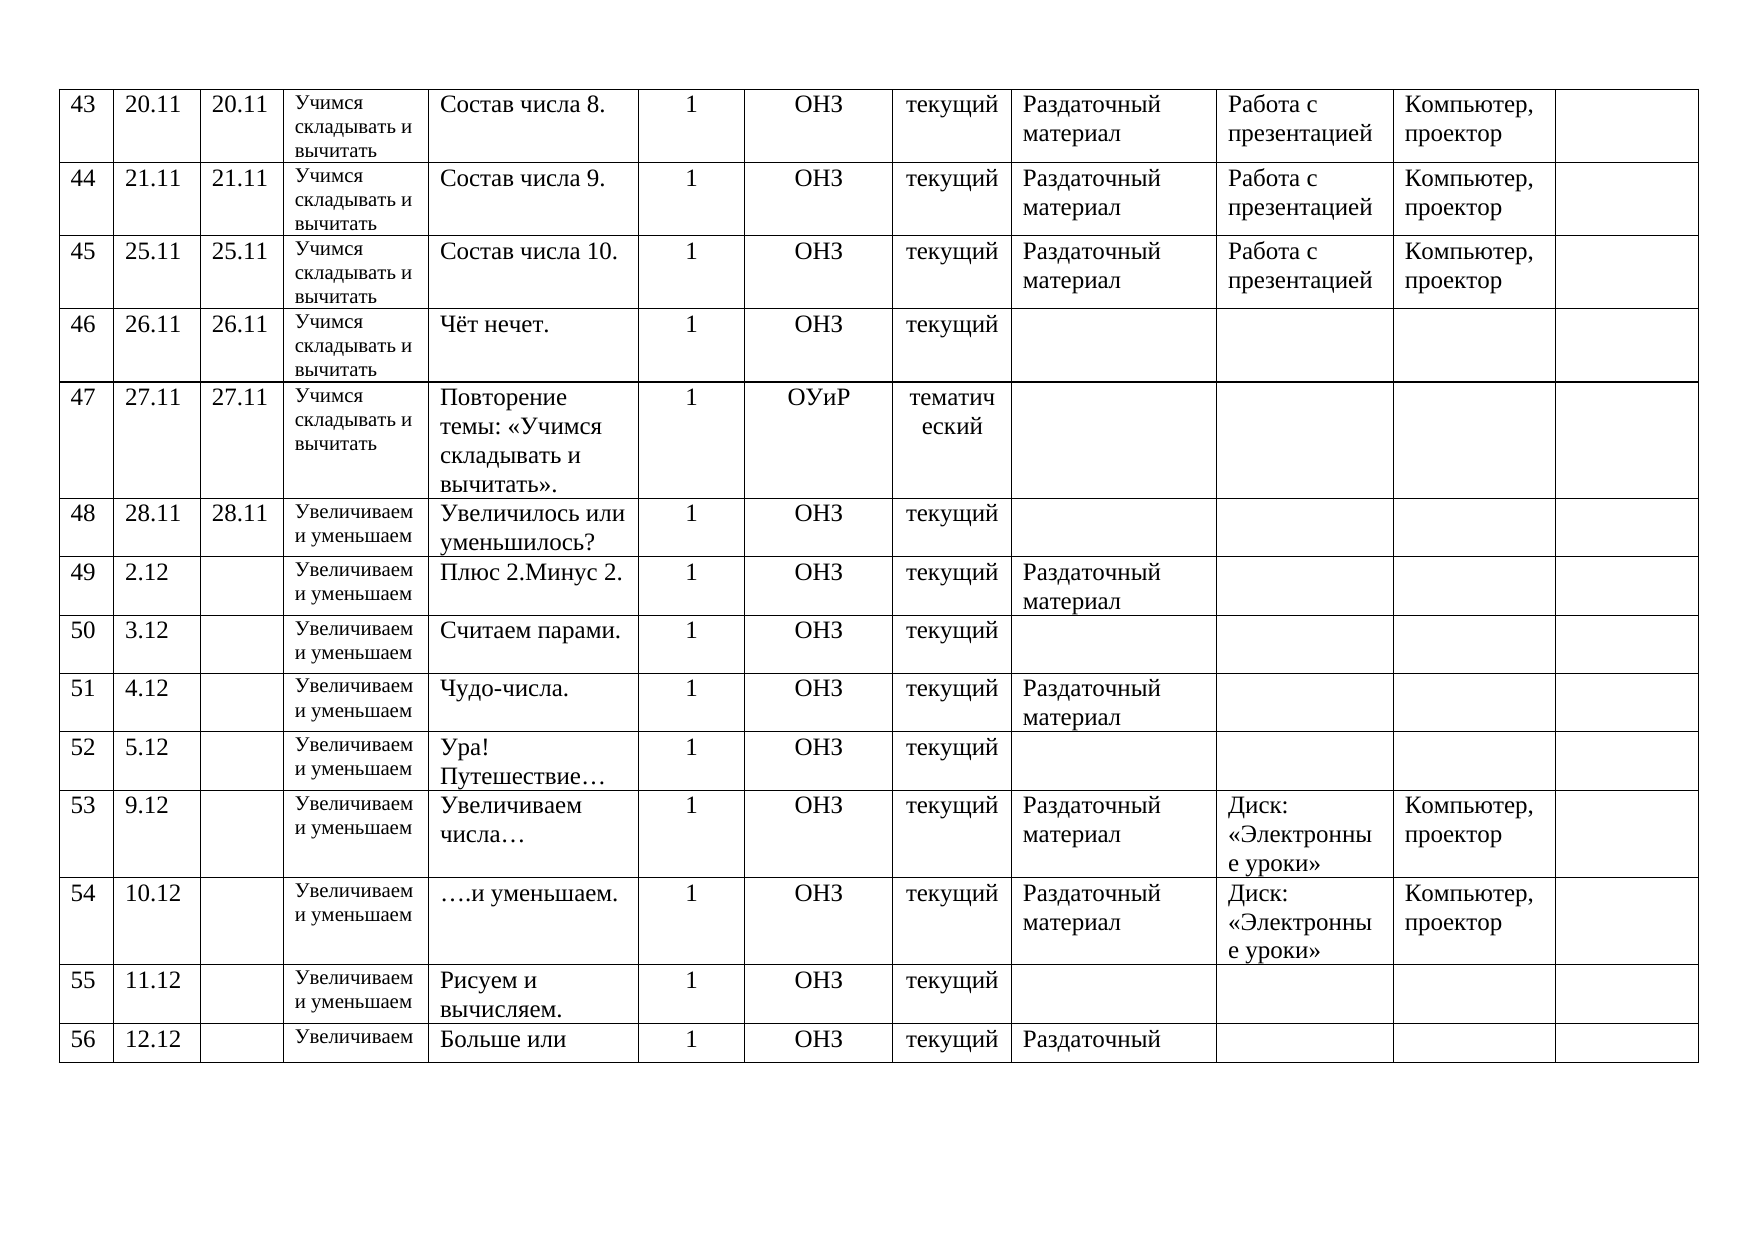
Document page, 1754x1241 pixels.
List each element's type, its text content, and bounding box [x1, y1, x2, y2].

table_cell [1556, 732, 1698, 789]
table_cell Считаем парами. [429, 616, 638, 672]
table_cell 1 [639, 90, 744, 162]
table_cell [1394, 557, 1555, 614]
table_cell 20.11 [114, 90, 200, 162]
table_cell ОУиР [745, 383, 892, 497]
table_cell Учимся складывать и вычитать [284, 309, 428, 381]
table_cell Раздаточный материал [1012, 674, 1216, 731]
table_cell [1217, 557, 1393, 614]
table_cell Увеличиваем и уменьшаем [284, 499, 428, 556]
table_cell 21.11 [114, 163, 200, 235]
table_cell текущий [893, 732, 1011, 789]
table_cell 1 [639, 616, 744, 672]
table_cell 47 [60, 383, 113, 497]
table_cell текущий [893, 791, 1011, 877]
table_cell [1394, 732, 1555, 789]
table_cell [1556, 309, 1698, 381]
table_cell Увеличиваем и уменьшаем [284, 791, 428, 877]
table_cell 28.11 [114, 499, 200, 556]
table_cell [201, 965, 283, 1023]
table_cell текущий [893, 1024, 1011, 1062]
table_cell 1 [639, 791, 744, 877]
table_cell Компьютер, проектор [1394, 163, 1555, 235]
table_cell [1556, 616, 1698, 672]
table_cell 2.12 [114, 557, 200, 614]
table_cell [201, 1024, 283, 1062]
table_cell 43 [60, 90, 113, 162]
table_cell Состав числа 8. [429, 90, 638, 162]
table_cell Компьютер, проектор [1394, 236, 1555, 308]
table_cell 46 [60, 309, 113, 381]
table_cell 50 [60, 616, 113, 672]
table_cell 20.11 [201, 90, 283, 162]
table_cell ОНЗ [745, 163, 892, 235]
table_cell Увеличиваем и уменьшаем [284, 878, 428, 964]
table_cell 53 [60, 791, 113, 877]
table_cell Чёт нечет. [429, 309, 638, 381]
table_cell [1012, 383, 1216, 497]
table_cell [1394, 965, 1555, 1023]
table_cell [284, 90, 428, 162]
table_cell Увеличиваем и уменьшаем [284, 557, 428, 614]
table_cell ОНЗ [745, 557, 892, 614]
table_cell [1394, 674, 1555, 731]
table_cell Раздаточный материал [1012, 557, 1216, 614]
table_cell Состав числа 9. [429, 163, 638, 235]
table_cell текущий [893, 674, 1011, 731]
table_cell Диск: «Электронные уроки» [1217, 791, 1393, 877]
table_cell [1394, 499, 1555, 556]
table_cell 21.11 [201, 163, 283, 235]
table_cell [1556, 1024, 1698, 1062]
table_cell [1217, 674, 1393, 731]
table_cell ОНЗ [745, 965, 892, 1023]
table_cell [201, 732, 283, 789]
table_cell [1556, 236, 1698, 308]
table_cell Состав числа 10. [429, 236, 638, 308]
table_cell [1556, 878, 1698, 964]
table_cell [201, 557, 283, 614]
table_cell Работа с презентацией [1217, 236, 1393, 308]
table_cell Увеличиваем и уменьшаем [284, 616, 428, 672]
table_cell ОНЗ [745, 236, 892, 308]
table_cell Увеличилось или уменьшилось? [429, 499, 638, 556]
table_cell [429, 1024, 638, 1062]
table_cell текущий [893, 236, 1011, 308]
table_cell Раздаточный материал [1012, 878, 1216, 964]
table_cell текущий [893, 557, 1011, 614]
table_cell [1012, 499, 1216, 556]
table_cell [1556, 557, 1698, 614]
table_cell Раздаточный материал [1012, 791, 1216, 877]
table_cell 45 [60, 236, 113, 308]
table_cell ОНЗ [745, 1024, 892, 1062]
table_cell Увеличиваем и уменьшаем [284, 965, 428, 1023]
table_cell [1217, 309, 1393, 381]
table_cell Раздаточный материал [1012, 163, 1216, 235]
table_cell 52 [60, 732, 113, 789]
table_cell 49 [60, 557, 113, 614]
table_cell текущий [893, 309, 1011, 381]
table_cell [1556, 791, 1698, 877]
table_cell ОНЗ [745, 674, 892, 731]
table_cell 1 [639, 557, 744, 614]
table_cell 1 [639, 732, 744, 789]
table_cell 25.11 [201, 236, 283, 308]
table_cell ОНЗ [745, 90, 892, 162]
table_cell [1556, 90, 1698, 162]
table_cell 1 [639, 236, 744, 308]
table_cell [201, 616, 283, 672]
table_cell ОНЗ [745, 791, 892, 877]
table_cell [1012, 965, 1216, 1023]
table_cell текущий [893, 90, 1011, 162]
table_cell 12.12 [114, 1024, 200, 1062]
table_cell Работа с презентацией [1217, 90, 1393, 162]
table_cell [1012, 732, 1216, 789]
table_cell текущий [893, 163, 1011, 235]
table_cell ОНЗ [745, 309, 892, 381]
table_cell 1 [639, 383, 744, 497]
table_cell [201, 878, 283, 964]
table_cell Рисуем и вычисляем. [429, 965, 638, 1023]
table_cell ОНЗ [745, 499, 892, 556]
table_cell Увеличиваем числа… [429, 791, 638, 877]
table_cell [1394, 616, 1555, 672]
table_cell 1 [639, 1024, 744, 1062]
table_cell 27.11 [201, 383, 283, 497]
table_cell 51 [60, 674, 113, 731]
table_cell Плюс 2.Минус 2. [429, 557, 638, 614]
table_cell Диск: «Электронные уроки» [1217, 878, 1393, 964]
table_cell 28.11 [201, 499, 283, 556]
table_cell [1394, 1024, 1555, 1062]
table_cell [1556, 674, 1698, 731]
table_cell [1556, 965, 1698, 1023]
table_cell [1394, 383, 1555, 497]
table_cell [1217, 1024, 1393, 1062]
table_cell Компьютер, проектор [1394, 878, 1555, 964]
table_cell 1 [639, 674, 744, 731]
table_cell 1 [639, 965, 744, 1023]
table_cell 1 [639, 309, 744, 381]
table_cell 4.12 [114, 674, 200, 731]
table_cell 1 [639, 878, 744, 964]
table_cell 9.12 [114, 791, 200, 877]
table_cell 54 [60, 878, 113, 964]
table_cell текущий [893, 616, 1011, 672]
table_cell ОНЗ [745, 616, 892, 672]
table_cell 55 [60, 965, 113, 1023]
table_cell 27.11 [114, 383, 200, 497]
table_cell ОНЗ [745, 732, 892, 789]
table_cell [1217, 499, 1393, 556]
table_cell [201, 674, 283, 731]
table_cell Компьютер, проектор [1394, 791, 1555, 877]
table_cell [1556, 499, 1698, 556]
table_cell Повторение темы: «Учимся складывать и вычитать». [429, 383, 638, 497]
table_cell 26.11 [114, 309, 200, 381]
table_cell [1012, 616, 1216, 672]
table_cell Компьютер, проектор [1394, 90, 1555, 162]
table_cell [284, 1024, 428, 1062]
table_cell 48 [60, 499, 113, 556]
table_cell 11.12 [114, 965, 200, 1023]
table_cell 1 [639, 163, 744, 235]
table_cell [1012, 1024, 1216, 1062]
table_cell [1012, 90, 1216, 162]
table_cell текущий [893, 878, 1011, 964]
table_cell 44 [60, 163, 113, 235]
table_cell 3.12 [114, 616, 200, 672]
table_cell Чудо-числа. [429, 674, 638, 731]
table_cell [1556, 163, 1698, 235]
table_cell 25.11 [114, 236, 200, 308]
table_cell Увеличиваем и уменьшаем [284, 674, 428, 731]
table_cell Учимся складывать и вычитать [284, 383, 428, 497]
table_cell 26.11 [201, 309, 283, 381]
table_cell [1217, 965, 1393, 1023]
table_cell текущий [893, 965, 1011, 1023]
table_cell [1217, 616, 1393, 672]
table_cell ….и уменьшаем. [429, 878, 638, 964]
table_cell Работа с презентацией [1217, 163, 1393, 235]
table_cell Учимся складывать и вычитать [284, 163, 428, 235]
table_cell тематический [893, 383, 1011, 497]
table_cell [1217, 383, 1393, 497]
table_cell ОНЗ [745, 878, 892, 964]
table_cell [1217, 732, 1393, 789]
table_cell Ура! Путешествие… [429, 732, 638, 789]
table_cell 5.12 [114, 732, 200, 789]
table_cell Учимся складывать и вычитать [284, 236, 428, 308]
table_cell Раздаточный материал [1012, 236, 1216, 308]
table_cell текущий [893, 499, 1011, 556]
table_cell 10.12 [114, 878, 200, 964]
table_cell 1 [639, 499, 744, 556]
table_cell 56 [60, 1024, 113, 1062]
table_cell [1394, 309, 1555, 381]
table_cell [1012, 309, 1216, 381]
table_cell [201, 791, 283, 877]
table_cell [1556, 383, 1698, 497]
table_cell Увеличиваем и уменьшаем [284, 732, 428, 789]
